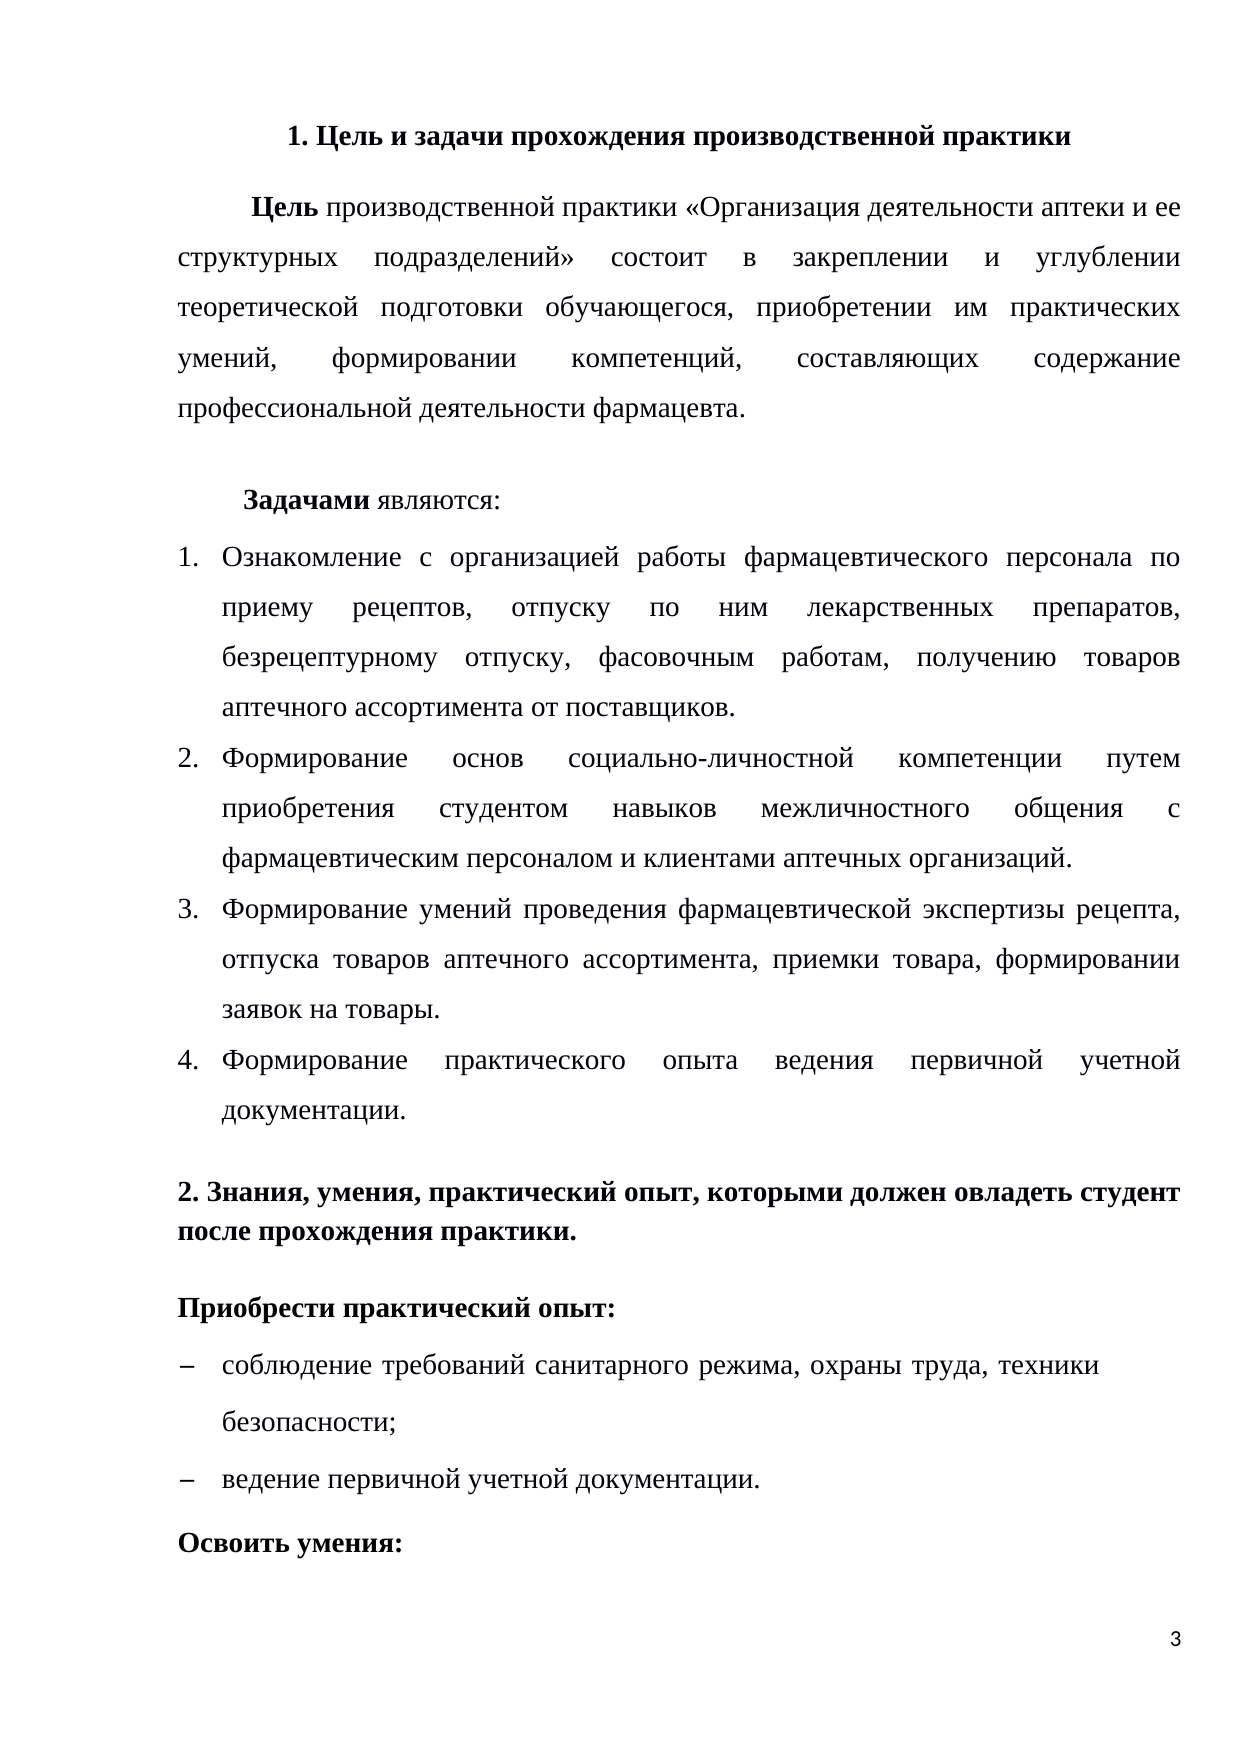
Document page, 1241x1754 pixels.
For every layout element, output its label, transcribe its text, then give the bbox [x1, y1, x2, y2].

text 1. Цель и задачи прохождения производственной практики [177, 118, 1181, 152]
text Задачами являются: [177, 482, 1181, 516]
text Приобрести практический опыт: [177, 1290, 1181, 1324]
list Формирование основ социально-личностной компетенции путем приобретения студентом навыков межличностного общения с фармацевтическим персоналом и клиентами аптечных организаций. [177, 740, 1181, 874]
list соблюдение требований санитарного режима, охраны труда, техники безопасности; [177, 1341, 1100, 1438]
list Формирование практического опыта ведения первичной учетной документации. [177, 1042, 1181, 1126]
list ведение первичной учетной документации. [177, 1454, 1100, 1502]
text Освоить умения: [177, 1525, 1181, 1558]
list Формирование умений проведения фармацевтической экспертизы рецепта, отпуска товаров аптечного ассортимента, приемки товара, формировании заявок на товары. [177, 891, 1181, 1025]
list Ознакомление с организацией работы фармацевтического персонала по приему рецептов, отпуску по ним лекарственных препаратов, безрецептурному отпуску, фасовочным работам, получению товаров аптечного ассортимента от поставщиков. [177, 539, 1181, 723]
text Цель производственной практики «Организация деятельности аптеки и ее структурных подразделений» состоит в закреплении и углублении теоретической подготовки обучающегося, приобретении им практических умений, формировании компетенций, составляющих содержание профессиональной деятельности фармацевта. [177, 189, 1181, 424]
text 2. Знания, умения, практический опыт, которыми должен овладеть студент после прохождения практики. [177, 1174, 1181, 1247]
